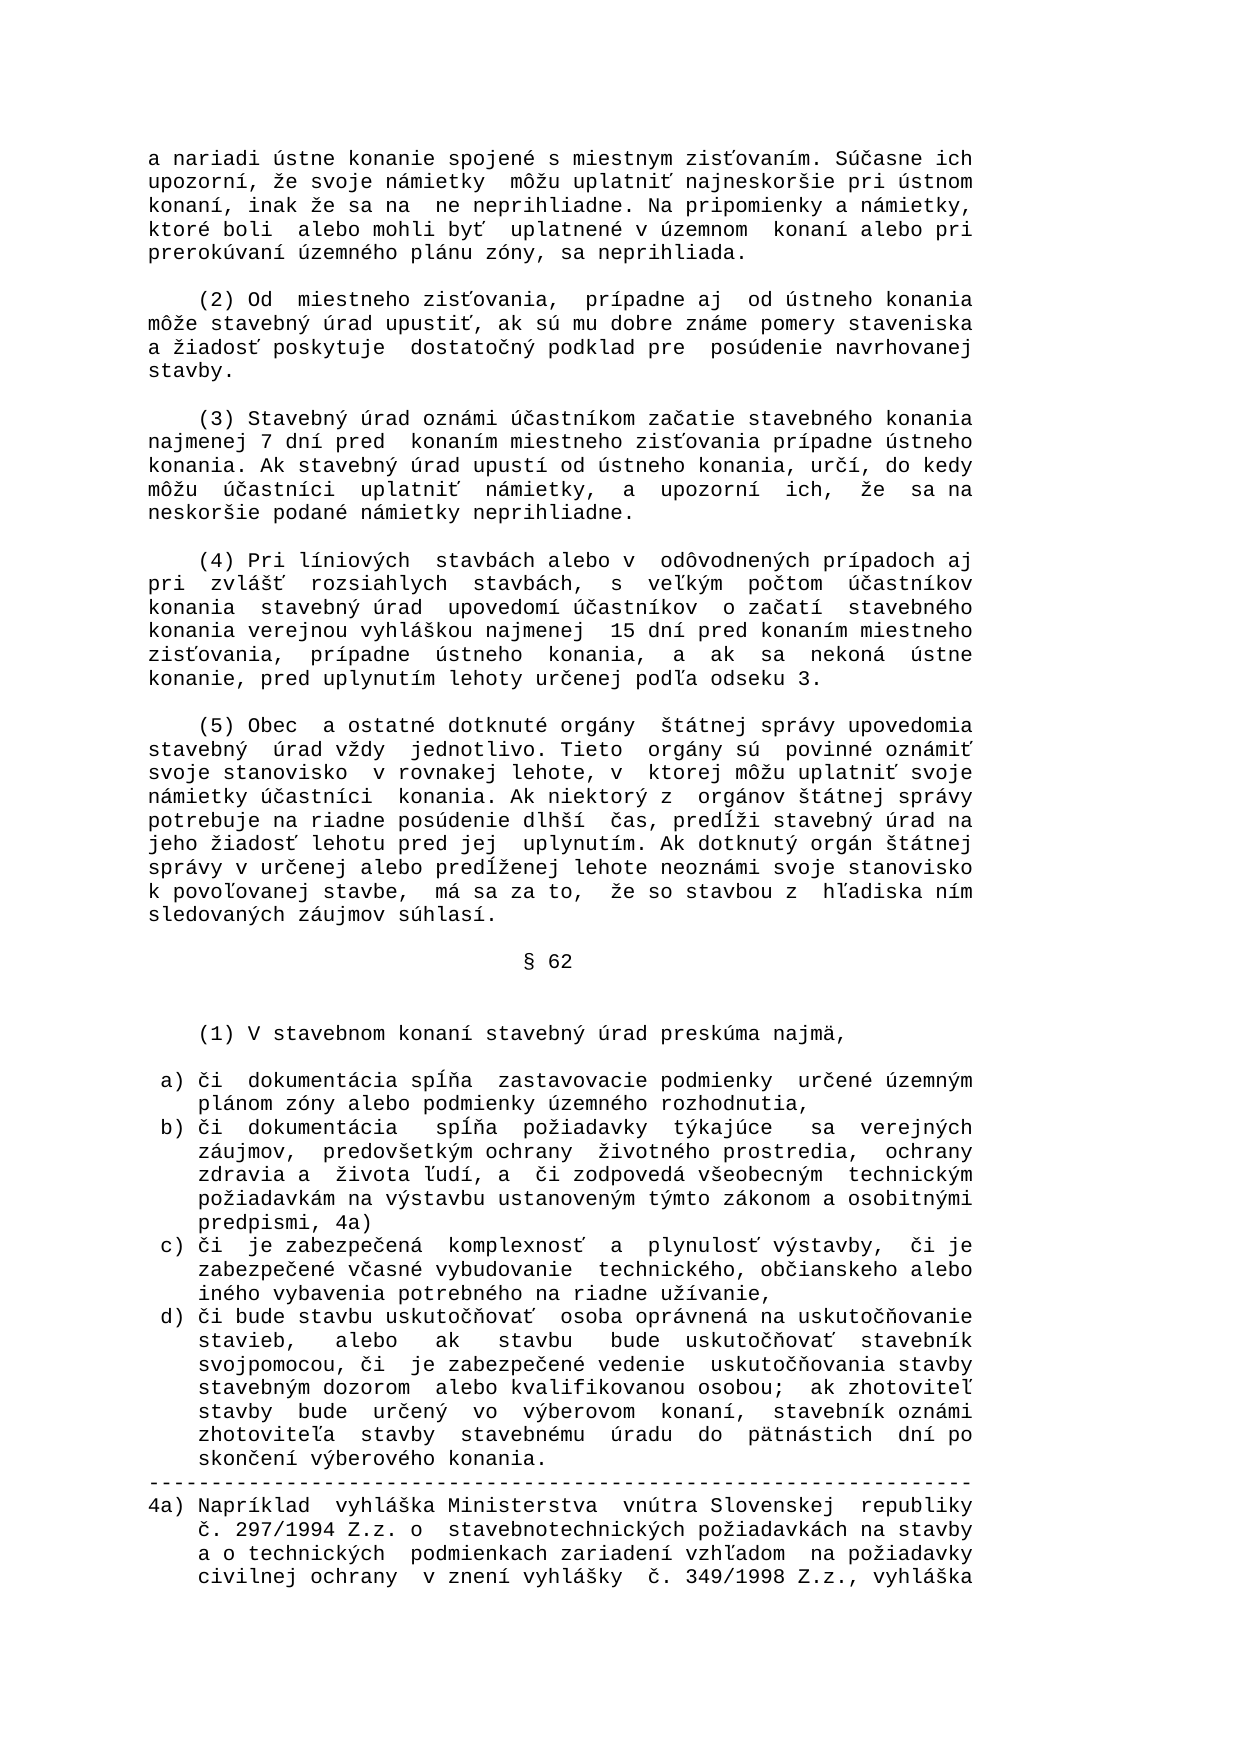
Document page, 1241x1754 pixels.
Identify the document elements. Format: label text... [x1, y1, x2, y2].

text (4) Pri líniových stavbách alebo v odôvodnených prípadoch aj [148, 549, 1093, 573]
text (1) V stavebnom konaní stavebný úrad preskúma najmä, [148, 1022, 1093, 1046]
text b) či dokumentácia spĺňa požiadavky týkajúce sa verejných [148, 1117, 1093, 1141]
text skončení výberového konania. [148, 1448, 1093, 1472]
text § 62 [148, 952, 1093, 975]
text c) či je zabezpečená komplexnosť a plynulosť výstavby, či je [148, 1235, 1093, 1259]
text môže stavebný úrad upustiť, ak sú mu dobre známe pomery staveniska [148, 313, 1093, 337]
text konanie, pred uplynutím lehoty určenej podľa odseku 3. [148, 668, 1093, 691]
text neskoršie podané námietky neprihliadne. [148, 502, 1093, 526]
text konania stavebný úrad upovedomí účastníkov o začatí stavebného [148, 597, 1093, 621]
text a žiadosť poskytuje dostatočný podklad pre posúdenie navrhovanej [148, 337, 1093, 360]
text môžu účastníci uplatniť námietky, a upozorní ich, že sa na [148, 479, 1093, 502]
text námietky účastníci konania. Ak niektorý z orgánov štátnej správy [148, 786, 1093, 810]
text stavby. [148, 360, 1093, 384]
text prerokúvaní územného plánu zóny, sa neprihliada. [148, 242, 1093, 266]
text stavby bude určený vo výberovom konaní, stavebník oznámi [148, 1401, 1093, 1424]
text požiadavkám na výstavbu ustanoveným týmto zákonom a osobitnými [148, 1188, 1093, 1212]
text plánom zóny alebo podmienky územného rozhodnutia, [148, 1093, 1093, 1117]
text a nariadi ústne konanie spojené s miestnym zisťovaním. Súčasne ich [148, 148, 1093, 171]
text zisťovania, prípadne ústneho konania, a ak sa nekoná ústne [148, 644, 1093, 668]
text sledovaných záujmov súhlasí. [148, 904, 1093, 928]
text a o technických podmienkach zariadení vzhľadom na požiadavky [148, 1543, 1093, 1566]
text pri zvlášť rozsiahlych stavbách, s veľkým počtom účastníkov [148, 573, 1093, 597]
text ------------------------------------------------------------------ [148, 1472, 1093, 1495]
text stavieb, alebo ak stavbu bude uskutočňovať stavebník [148, 1330, 1093, 1353]
text č. 297/1994 Z.z. o stavebnotechnických požiadavkách na stavby [148, 1519, 1093, 1543]
text iného vybavenia potrebného na riadne užívanie, [148, 1283, 1093, 1306]
text (5) Obec a ostatné dotknuté orgány štátnej správy upovedomia [148, 715, 1093, 739]
text záujmov, predovšetkým ochrany životného prostredia, ochrany [148, 1141, 1093, 1164]
text svojpomocou, či je zabezpečené vedenie uskutočňovania stavby [148, 1353, 1093, 1377]
text zhotoviteľa stavby stavebnému úradu do pätnástich dní po [148, 1424, 1093, 1448]
text 4a) Napríklad vyhláška Ministerstva vnútra Slovenskej republiky [148, 1495, 1093, 1519]
text upozorní, že svoje námietky môžu uplatniť najneskoršie pri ústnom [148, 171, 1093, 195]
text stavebným dozorom alebo kvalifikovanou osobou; ak zhotoviteľ [148, 1377, 1093, 1401]
text (3) Stavebný úrad oznámi účastníkom začatie stavebného konania [148, 408, 1093, 431]
text zabezpečené včasné vybudovanie technického, občianskeho alebo [148, 1259, 1093, 1283]
text zdravia a života ľudí, a či zodpovedá všeobecným technickým [148, 1164, 1093, 1188]
text jeho žiadosť lehotu pred jej uplynutím. Ak dotknutý orgán štátnej [148, 833, 1093, 857]
text k povoľovanej stavbe, má sa za to, že so stavbou z hľadiska ním [148, 881, 1093, 904]
text (2) Od miestneho zisťovania, prípadne aj od ústneho konania [148, 289, 1093, 313]
text ktoré boli alebo mohli byť uplatnené v územnom konaní alebo pri [148, 218, 1093, 242]
text stavebný úrad vždy jednotlivo. Tieto orgány sú povinné oznámiť [148, 739, 1093, 762]
text konania verejnou vyhláškou najmenej 15 dní pred konaním miestneho [148, 621, 1093, 644]
text potrebuje na riadne posúdenie dlhší čas, predĺži stavebný úrad na [148, 810, 1093, 833]
text konaní, inak že sa na ne neprihliadne. Na pripomienky a námietky, [148, 195, 1093, 218]
text svoje stanovisko v rovnakej lehote, v ktorej môžu uplatniť svoje [148, 762, 1093, 786]
text správy v určenej alebo predĺženej lehote neoznámi svoje stanovisko [148, 857, 1093, 881]
text d) či bude stavbu uskutočňovať osoba oprávnená na uskutočňovanie [148, 1306, 1093, 1330]
text najmenej 7 dní pred konaním miestneho zisťovania prípadne ústneho [148, 431, 1093, 455]
text konania. Ak stavebný úrad upustí od ústneho konania, určí, do kedy [148, 455, 1093, 479]
text a) či dokumentácia spĺňa zastavovacie podmienky určené územným [148, 1070, 1093, 1093]
text predpismi, 4a) [148, 1212, 1093, 1235]
text civilnej ochrany v znení vyhlášky č. 349/1998 Z.z., vyhláška [148, 1566, 1093, 1590]
